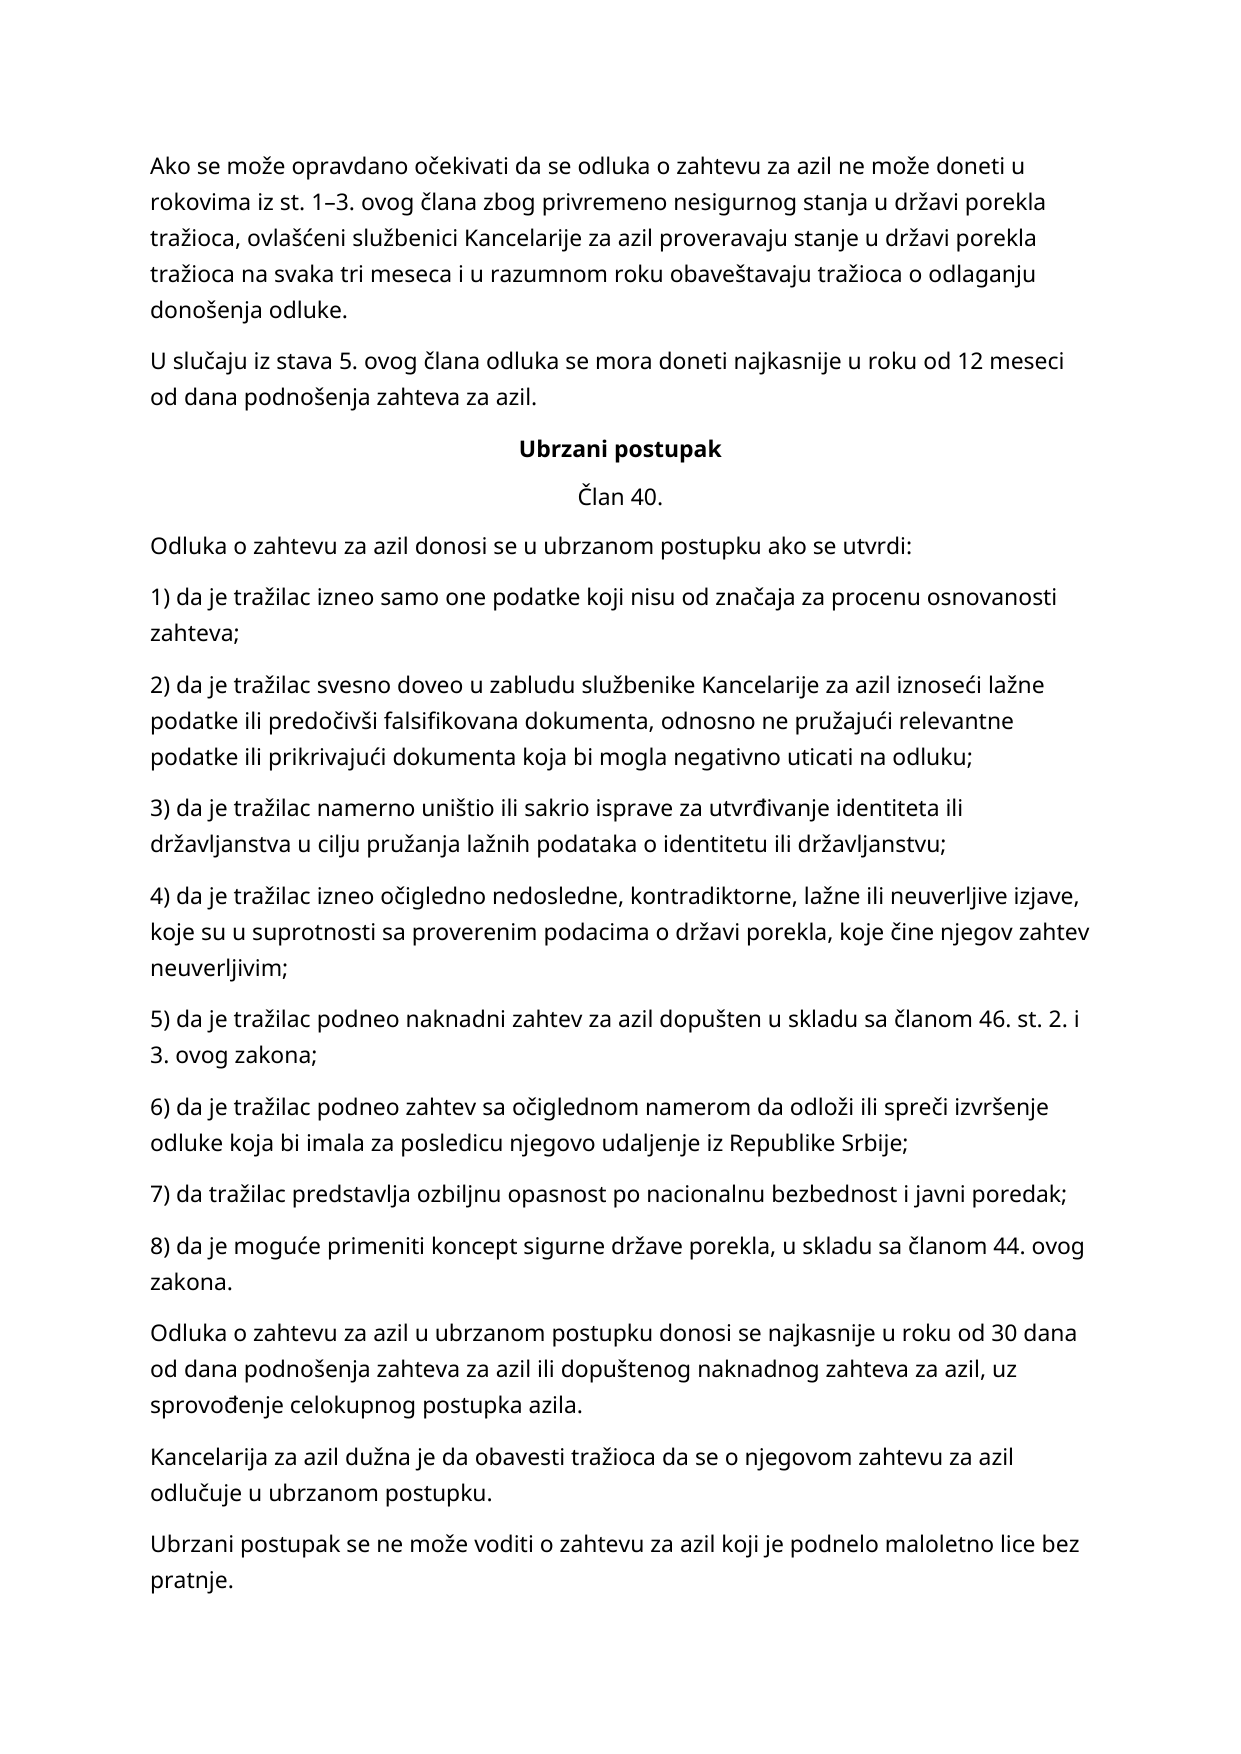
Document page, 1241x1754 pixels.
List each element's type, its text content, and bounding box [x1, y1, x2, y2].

text Ubrzani postupak [150, 433, 1090, 464]
text 1) da je tražilac izneo samo one podatke koji nisu od značaja za procenu osnovanosti zahteva; [150, 581, 1090, 648]
text Odluka o zahtevu za azil u ubrzanom postupku donosi se najkasnije u roku od 30 dana od dana podnošenja zahteva za azil ili dopuštenog naknadnog zahteva za azil, uz sprovođenje celokupnog postupka azila. [150, 1317, 1090, 1420]
text 4) da je tražilac izneo očigledno nedosledne, kontradiktorne, lažne ili neuverljive izjave, koje su u suprotnosti sa proverenim podacima o državi porekla, koje čine njegov zahtev neuverljivim; [150, 880, 1090, 983]
text 3) da je tražilac namerno uništio ili sakrio isprave za utvrđivanje identiteta ili državljanstva u cilju pružanja lažnih podataka o identitetu ili državljanstvu; [150, 792, 1090, 859]
text Kancelarija za azil dužna je da obavesti tražioca da se o njegovom zahtevu za azil odlučuje u ubrzanom postupku. [150, 1441, 1090, 1508]
text Član 40. [150, 481, 1090, 512]
text Ubrzani postupak se ne može voditi o zahtevu za azil koji je podnelo maloletno lice bez pratnje. [150, 1528, 1090, 1595]
text 6) da je tražilac podneo zahtev sa očiglednom namerom da odloži ili spreči izvršenje odluke koja bi imala za posledicu njegovo udaljenje iz Republike Srbije; [150, 1091, 1090, 1158]
text 5) da je tražilac podneo naknadni zahtev za azil dopušten u skladu sa članom 46. st. 2. i 3. ovog zakona; [150, 1003, 1090, 1070]
text 7) da tražilac predstavlja ozbiljnu opasnost po nacionalnu bezbednost i javni poredak; [150, 1178, 1090, 1209]
text U slučaju iz stava 5. ovog člana odluka se mora doneti najkasnije u roku od 12 meseci od dana podnošenja zahteva za azil. [150, 345, 1090, 412]
text 2) da je tražilac svesno doveo u zabludu službenike Kancelarije za azil iznoseći lažne podatke ili predočivši falsifikovana dokumenta, odnosno ne pružajući relevantne podatke ili prikrivajući dokumenta koja bi mogla negativno uticati na odluku; [150, 669, 1090, 772]
text Odluka o zahtevu za azil donosi se u ubrzanom postupku ako se utvrdi: [150, 530, 1090, 561]
text 8) da je moguće primeniti koncept sigurne države porekla, u skladu sa članom 44. ovog zakona. [150, 1230, 1090, 1297]
text Ako se može opravdano očekivati da se odluka o zahtevu za azil ne može doneti u rokovima iz st. 1–3. ovog člana zbog privremeno nesigurnog stanja u državi porekla tražioca, ovlašćeni službenici Kancelarije za azil proveravaju stanje u državi porekla tražioca na svaka tri meseca i u razumnom roku obaveštavaju tražioca o odlaganju donošenja odluke. [150, 150, 1090, 325]
